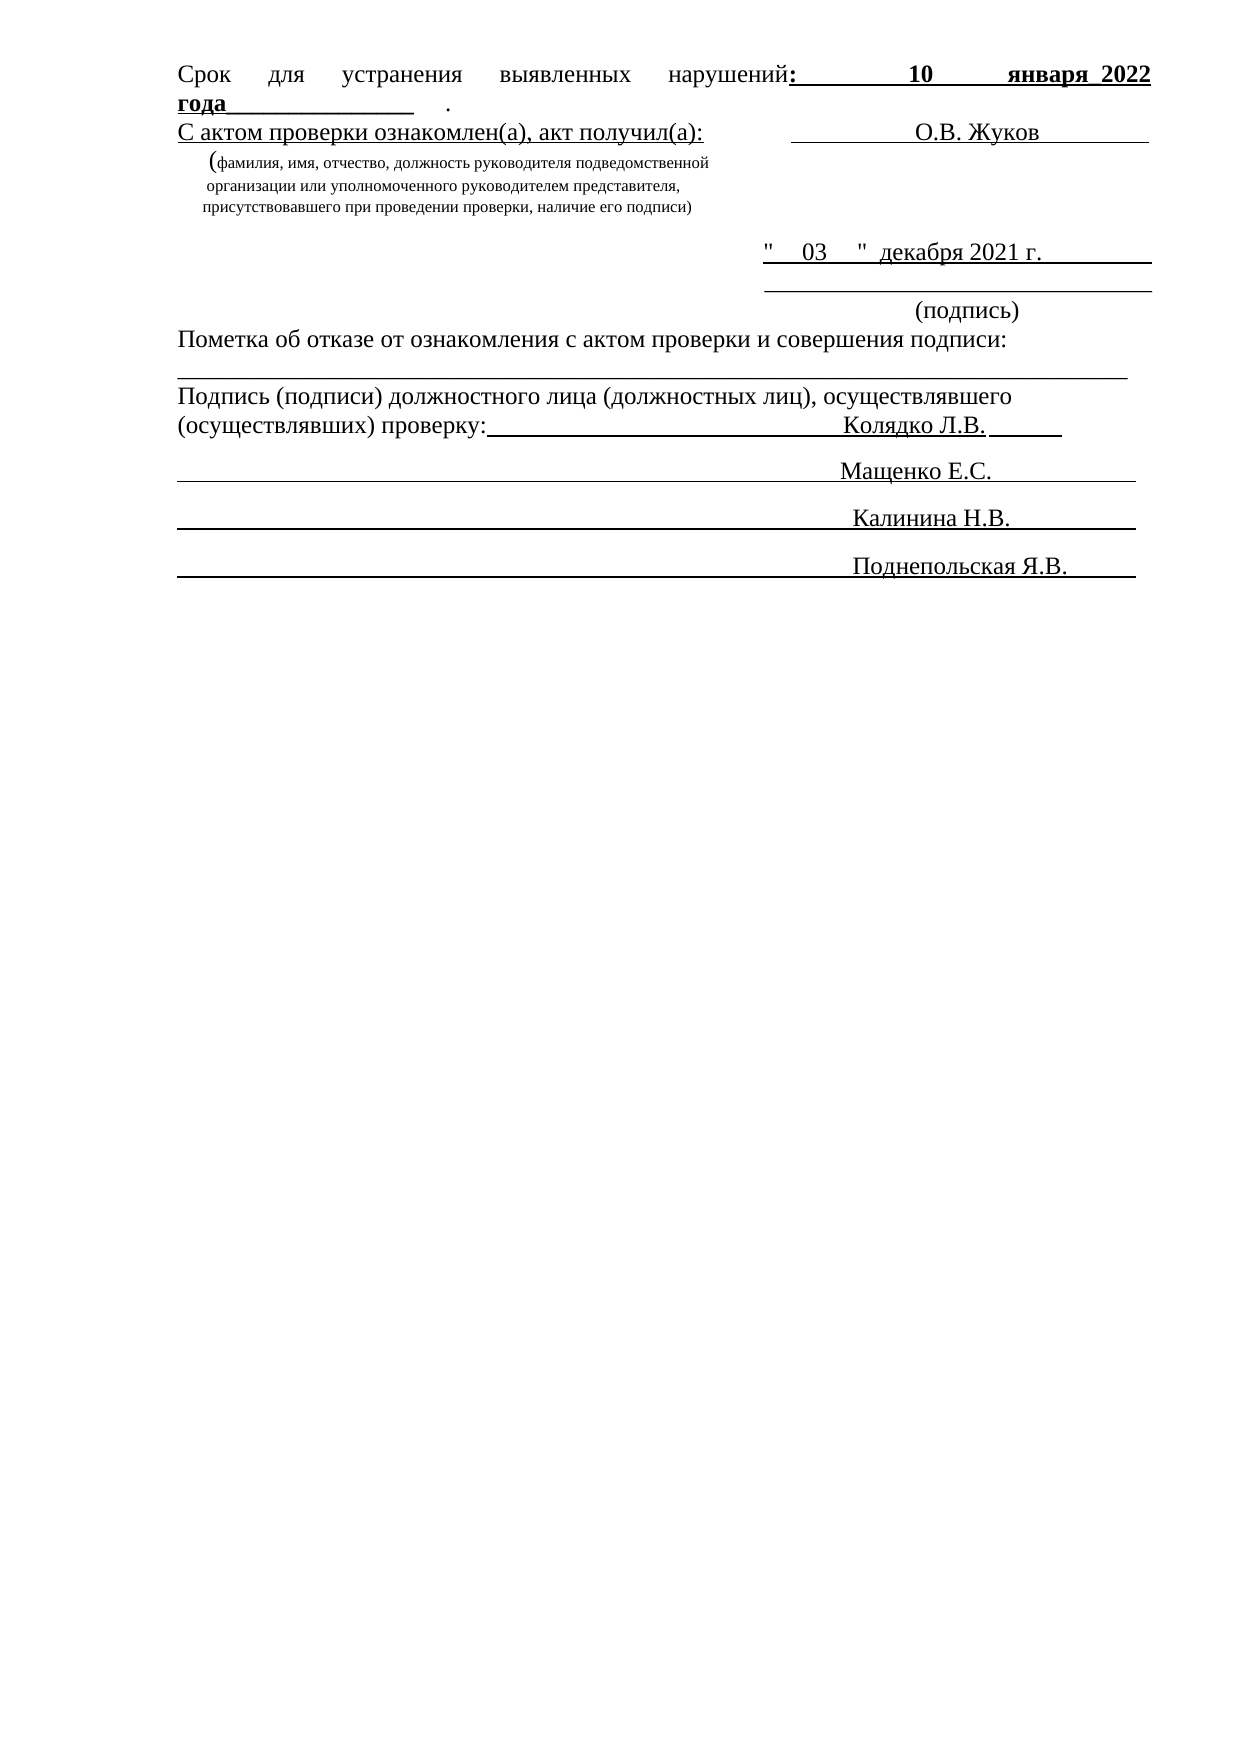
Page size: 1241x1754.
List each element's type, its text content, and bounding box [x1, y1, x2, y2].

text Калинина Н.В. [177, 503, 1152, 532]
text " 03 " декабря 2021 г. [177, 237, 1152, 266]
text Поднепольская Я.В. [177, 551, 1152, 580]
text Мащенко Е.С. [177, 456, 1152, 484]
text ____________________________________________________________________________ [177, 353, 1152, 381]
text С актом проверки ознакомлен(а), акт получил(а): О.В. Жуков [177, 117, 1152, 145]
text Подпись (подписи) должностного лица (должностных лиц), осуществлявшего [177, 381, 1152, 410]
text (подпись) [841, 295, 1152, 324]
text Пометка об отказе от ознакомления с актом проверки и совершения подписи: [177, 324, 1152, 352]
text Срок для устранения выявленных нарушений: 10 января_2022 года_______________ . [177, 59, 1152, 117]
text (фамилия, имя, отчество, должность руководителя подведомственной [177, 146, 1152, 174]
text _______________________________ [177, 266, 1152, 295]
text присутствовавшего при проведении проверки, наличие его подписи) [177, 195, 1152, 216]
text организации или уполномоченного руководителем представителя, [177, 174, 1152, 195]
text (осуществлявших) проверку: Колядко Л.В. [177, 410, 1152, 439]
